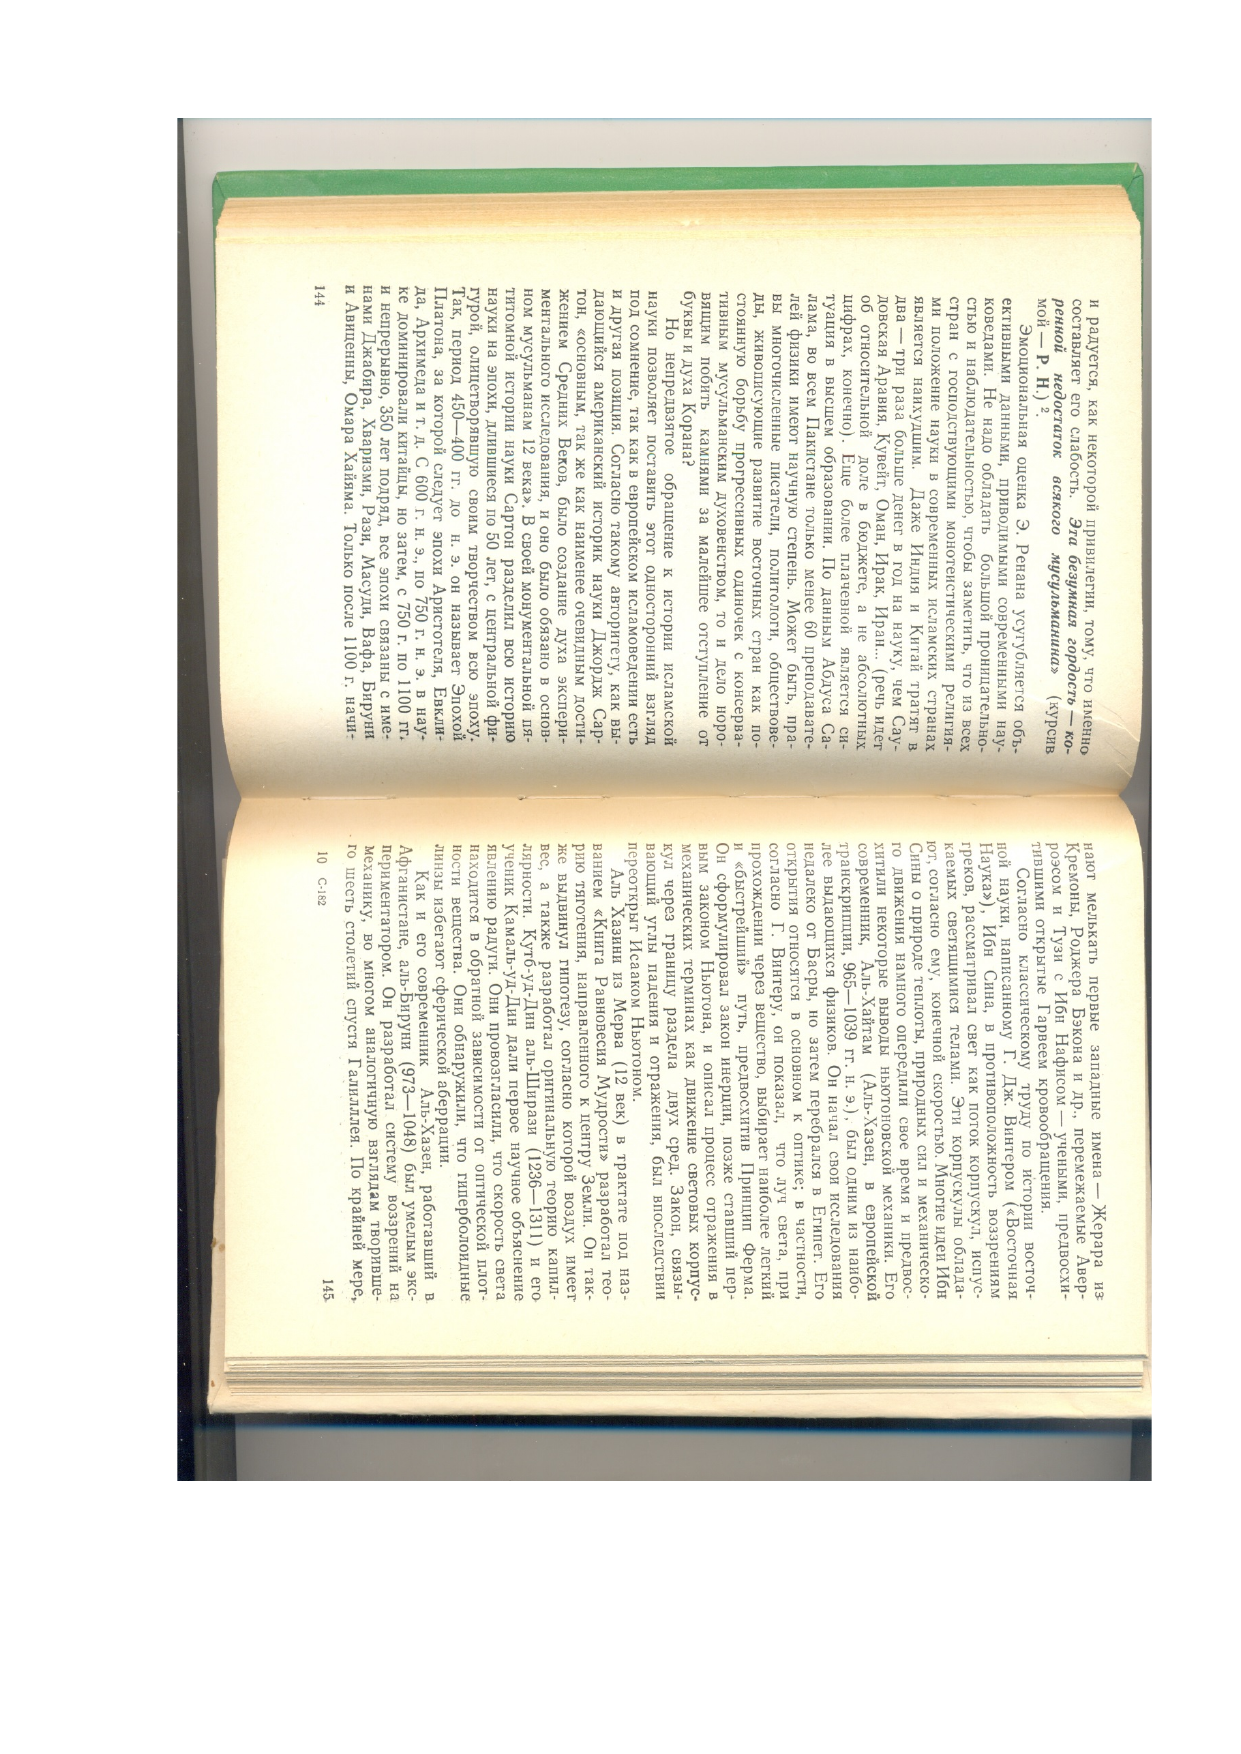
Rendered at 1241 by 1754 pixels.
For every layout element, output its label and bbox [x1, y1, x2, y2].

picture [177, 118, 1152, 1481]
